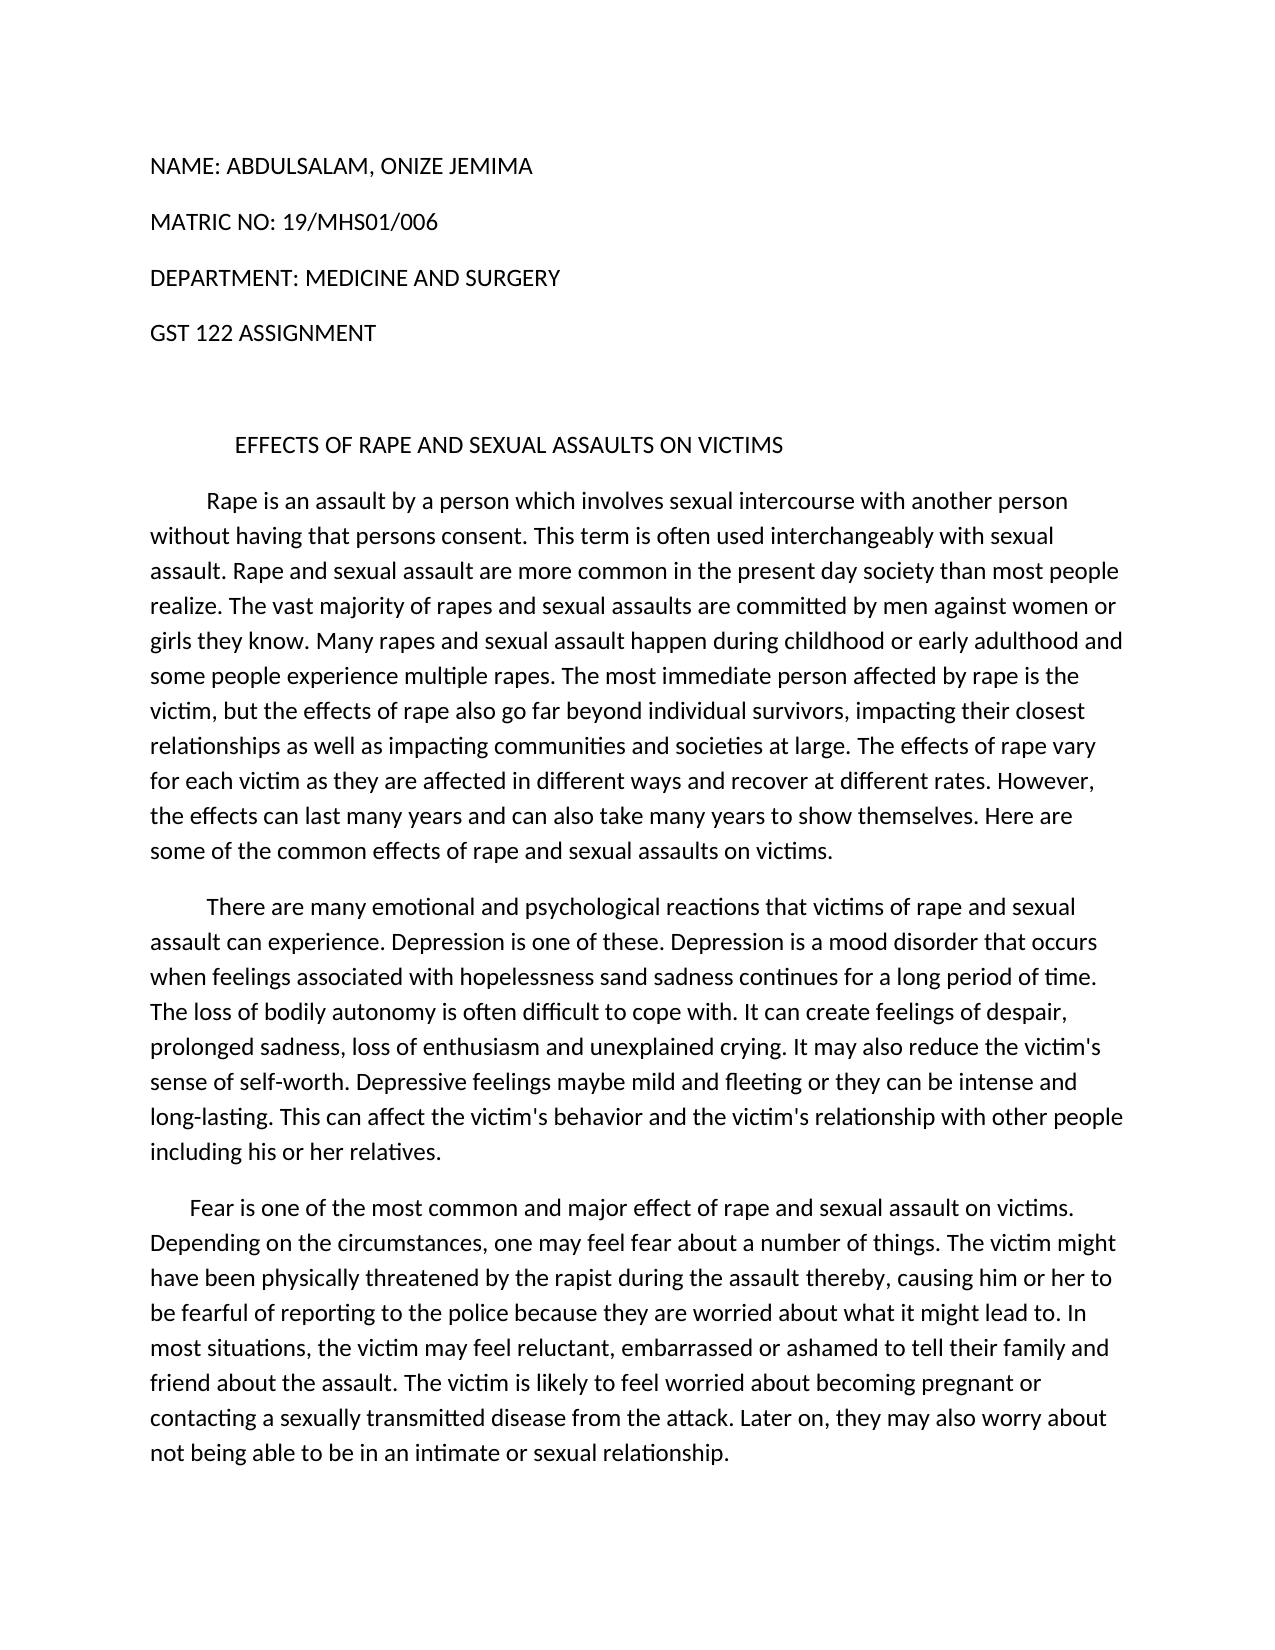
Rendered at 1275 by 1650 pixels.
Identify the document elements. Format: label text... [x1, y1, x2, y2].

text EFFECTS OF RAPE AND SEXUAL ASSAULTS ON VICTIMS [150, 429, 1125, 460]
text MATRIC NO: 19/MHS01/006 [150, 206, 1125, 236]
text NAME: ABDULSALAM, ONIZE JEMIMA [150, 150, 1125, 181]
text Fear is one of the most common and major effect of rape and sexual assault on victims. Depending on the circumstances, one may feel fear about a number of things. The victim might have been physically threatened by the rapist during the assault thereby, causing him or her to be fearful of reporting to the police because they are worried about what it might lead to. In most situations, the victim may feel reluctant, embarrassed or ashamed to tell their family and friend about the assault. The victim is likely to feel worried about becoming pregnant or contacting a sexually transmitted disease from the attack. Later on, they may also worry about not being able to be in an intimate or sexual relationship. [150, 1192, 1125, 1467]
text DEPARTMENT: MEDICINE AND SURGERY [150, 262, 1125, 292]
text Rape is an assault by a person which involves sexual intercourse with another person without having that persons consent. This term is often used interchangeably with sexual assault. Rape and sexual assault are more common in the present day society than most people realize. The vast majority of rapes and sexual assaults are committed by men against women or girls they know. Many rapes and sexual assault happen during childhood or early adulthood and some people experience multiple rapes. The most immediate person affected by rape is the victim, but the effects of rape also go far beyond individual survivors, impacting their closest relationships as well as impacting communities and societies at large. The effects of rape vary for each victim as they are affected in different ways and recover at different rates. However, the effects can last many years and can also take many years to show themselves. Here are some of the common effects of rape and sexual assaults on victims. [150, 485, 1125, 866]
text There are many emotional and psychological reactions that victims of rape and sexual assault can experience. Depression is one of these. Depression is a mood disorder that occurs when feelings associated with hopelessness sand sadness continues for a long period of time. The loss of bodily autonomy is often difficult to cope with. It can create feelings of despair, prolonged sadness, loss of enthusiasm and unexplained crying. It may also reduce the victim's sense of self-worth. Depressive feelings maybe mild and fleeting or they can be intense and long-lasting. This can affect the victim's behavior and the victim's relationship with other people including his or her relatives. [150, 891, 1125, 1166]
text GST 122 ASSIGNMENT [150, 317, 1125, 348]
